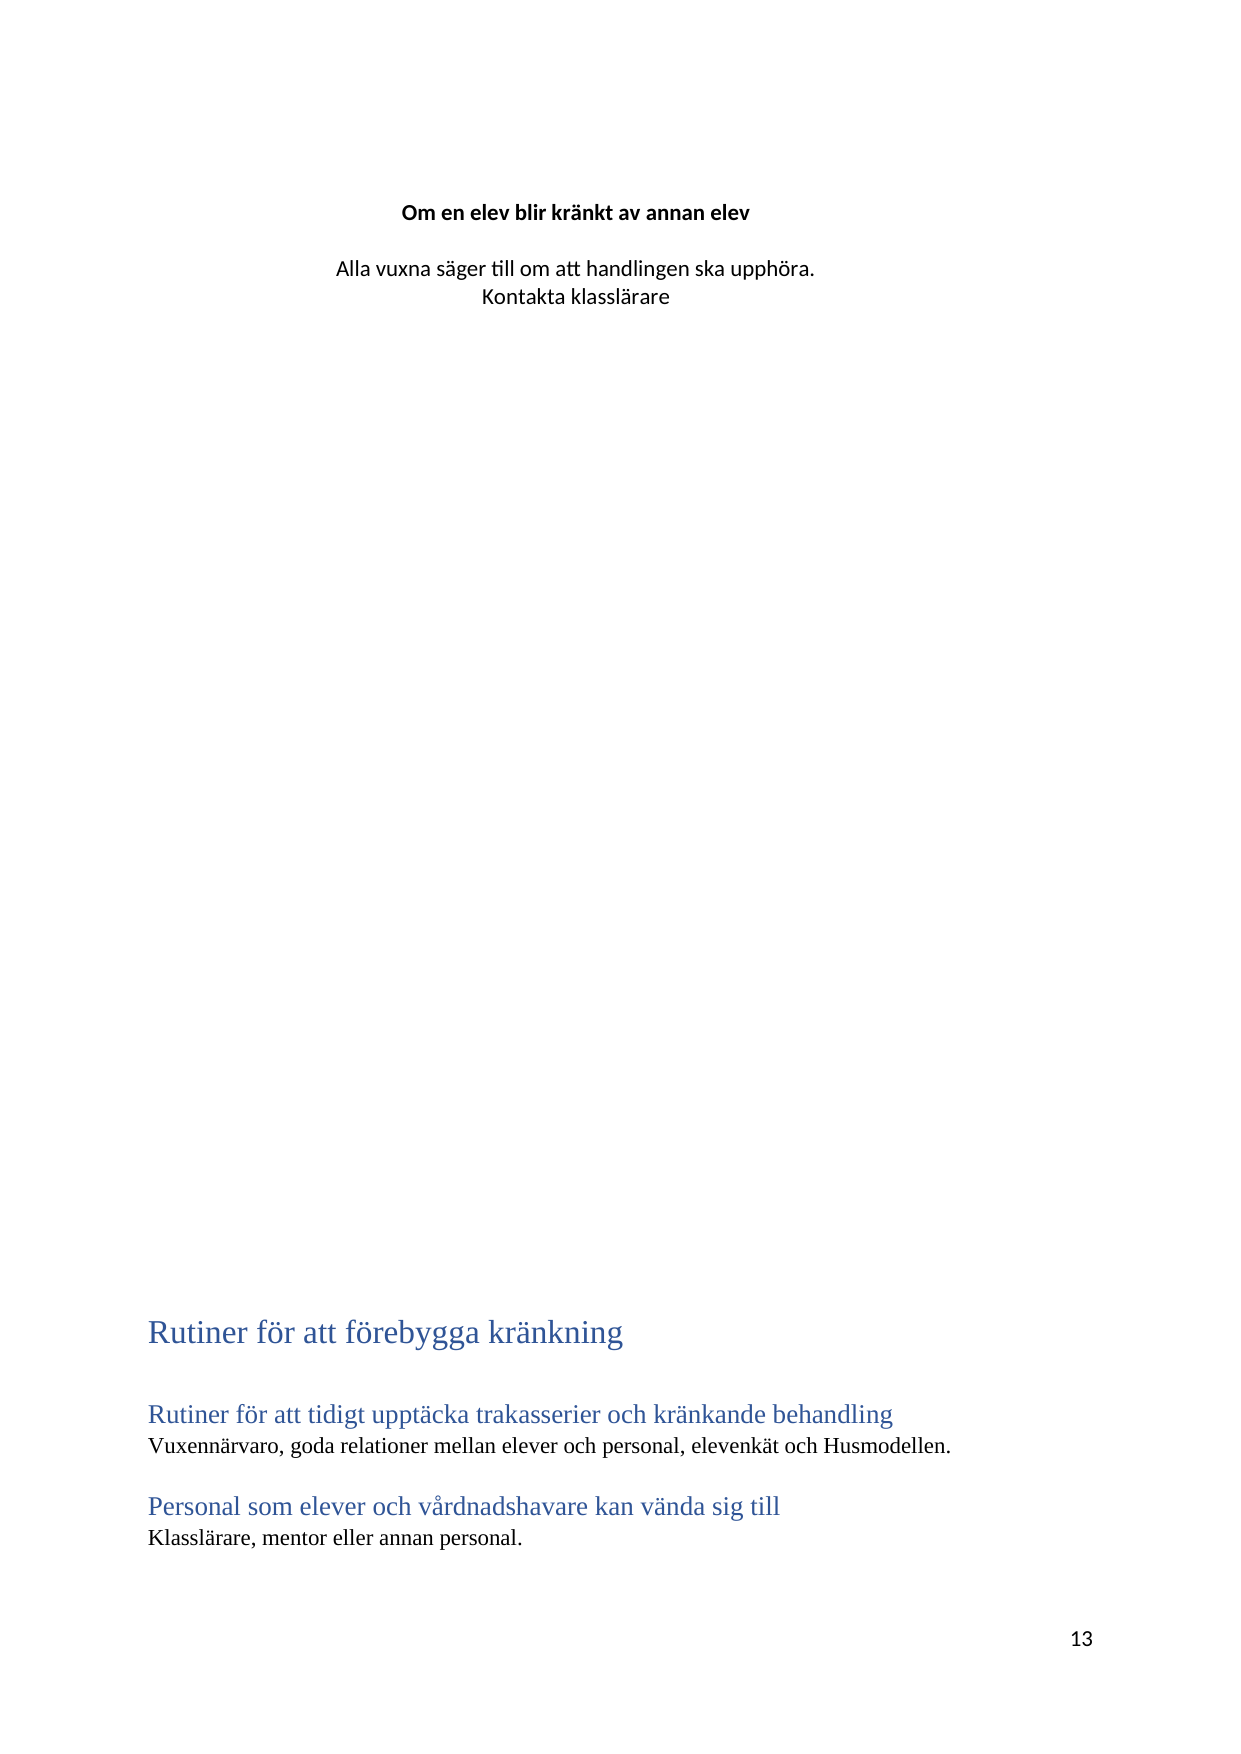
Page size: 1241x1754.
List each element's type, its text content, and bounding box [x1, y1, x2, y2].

subtitle Personal som elever och vårdnadshavare kan vända sig till [148, 1490, 1093, 1522]
subtitle Rutiner för att förebygga kränkning [148, 1312, 1093, 1350]
text Vuxennärvaro, goda relationer mellan elever och personal, elevenkät och Husmodellen. [148, 1432, 1093, 1458]
subtitle Rutiner för att tidigt upptäcka trakasserier och kränkande behandling [148, 1398, 1093, 1429]
text Klasslärare, mentor eller annan personal. [148, 1524, 1093, 1550]
